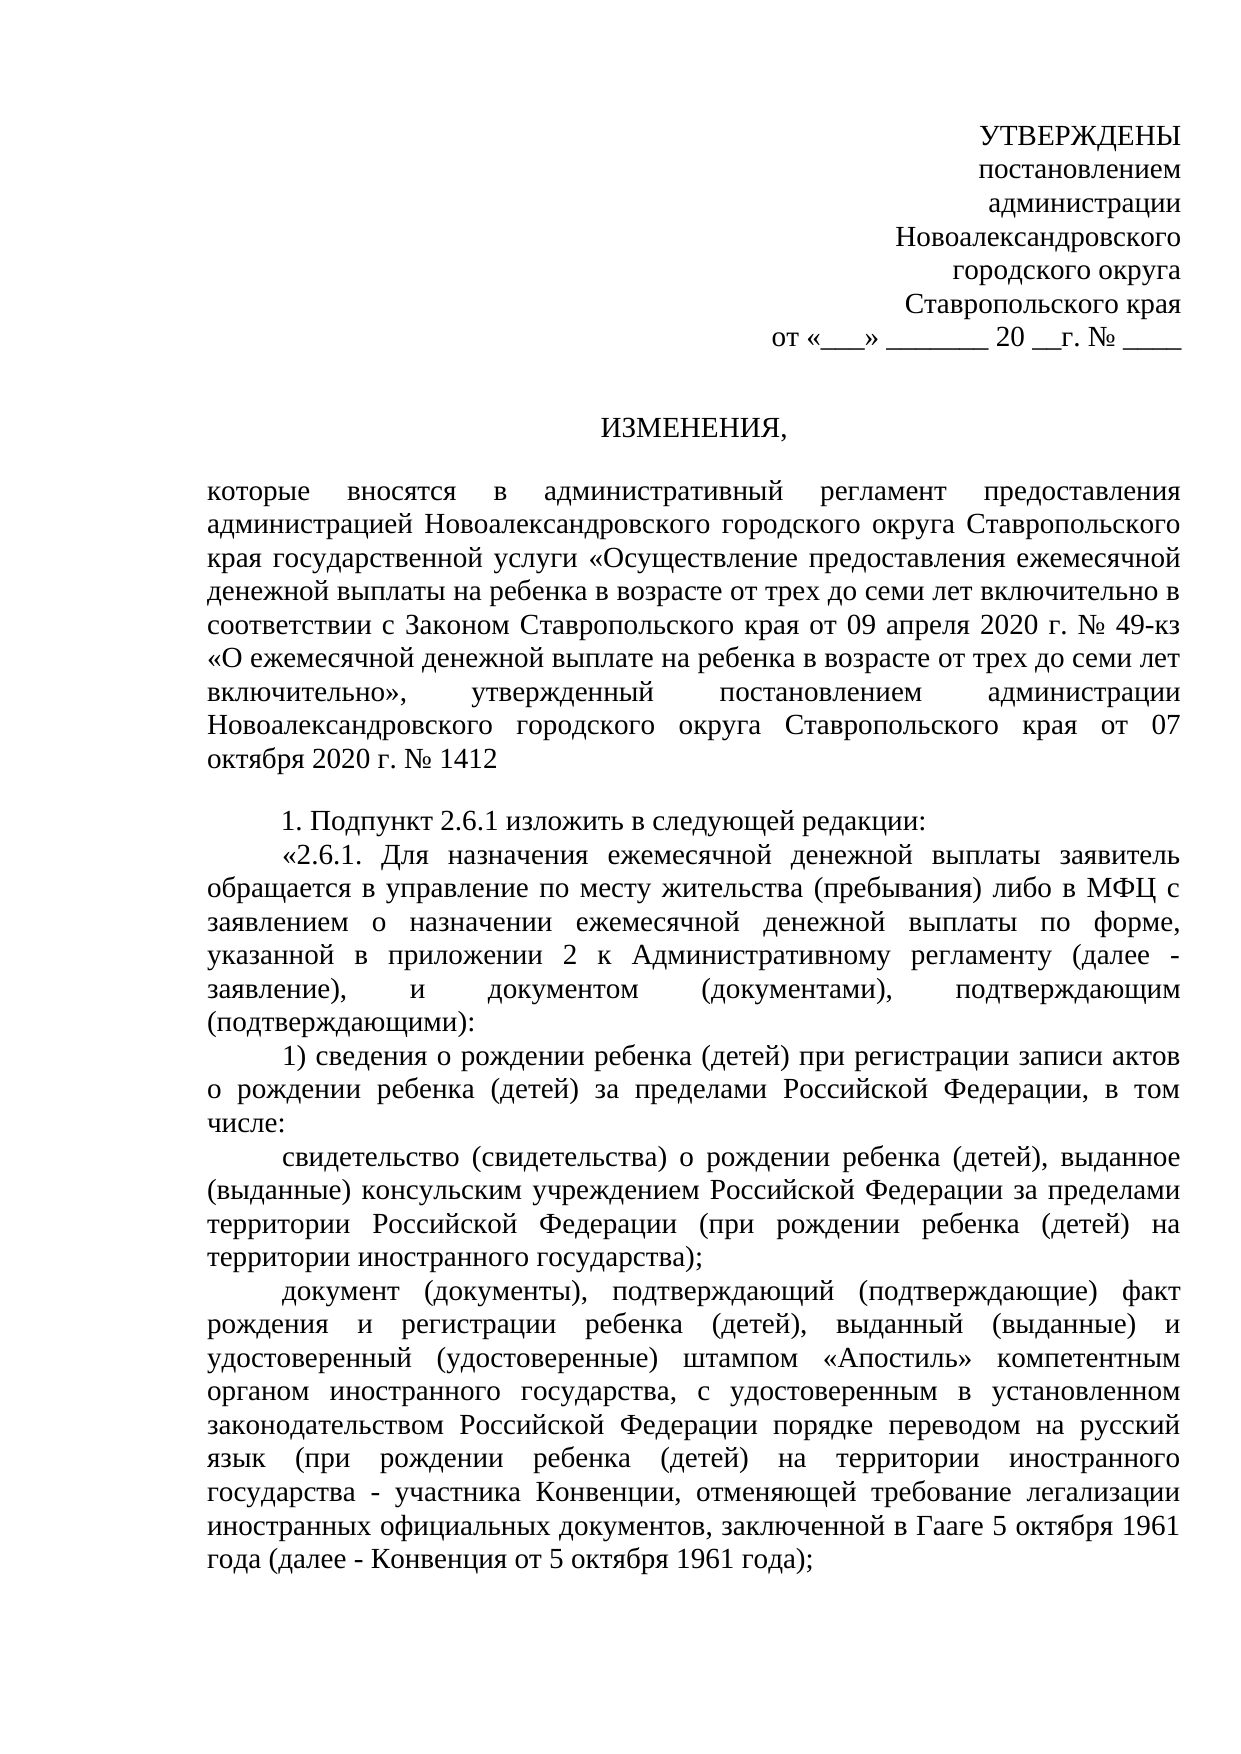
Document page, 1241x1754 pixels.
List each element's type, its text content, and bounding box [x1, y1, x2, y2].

text Ставропольского края [207, 286, 1181, 319]
text Новоалександровского [207, 219, 1181, 252]
text УТВЕРЖДЕНЫ [207, 118, 1181, 152]
text постановлением [207, 152, 1181, 185]
text ИЗМЕНЕНИЯ, [207, 410, 1181, 444]
text 1) сведения о рождении ребенка (детей) при регистрации записи актов о рождении ребенка (детей) за пределами Российской Федерации, в том числе: [207, 1038, 1181, 1139]
text которые вносятся в административный регламент предоставления администрацией Новоалександровского городского округа Ставропольского края государственной услуги «Осуществление предоставления ежемесячной денежной выплаты на ребенка в возрасте от трех до семи лет включительно в соответствии с Законом Ставропольского края от 09 апреля 2020 г. № 49-кз «О ежемесячной денежной выплате на ребенка в возрасте от трех до семи лет включительно», утвержденный постановлением администрации Новоалександровского городского округа Ставропольского края от 07 октября 2020 г. № 1412 [207, 473, 1181, 774]
text 1. Подпункт 2.6.1 изложить в следующей редакции: [207, 803, 1181, 837]
text городского округа [207, 252, 1181, 286]
text администрации [207, 185, 1181, 219]
text документ (документы), подтверждающий (подтверждающие) факт рождения и регистрации ребенка (детей), выданный (выданные) и удостоверенный (удостоверенные) штампом «Апостиль» компетентным органом иностранного государства, с удостоверенным в установленном законодательством Российской Федерации порядке переводом на русский язык (при рождении ребенка (детей) на территории иностранного государства - участника Конвенции, отменяющей требование легализации иностранных официальных документов, заключенной в Гааге 5 октября 1961 года (далее - Конвенция от 5 октября 1961 года); [207, 1273, 1181, 1575]
text свидетельство (свидетельства) о рождении ребенка (детей), выданное (выданные) консульским учреждением Российской Федерации за пределами территории Российской Федерации (при рождении ребенка (детей) на территории иностранного государства); [207, 1139, 1181, 1273]
text «2.6.1. Для назначения ежемесячной денежной выплаты заявитель обращается в управление по месту жительства (пребывания) либо в МФЦ с заявлением о назначении ежемесячной денежной выплаты по форме, указанной в приложении 2 к Административному регламенту (далее - заявление), и документом (документами), подтверждающим (подтверждающими): [207, 837, 1181, 1038]
text от «___» _______ 20 __г. № ____ [207, 319, 1181, 353]
